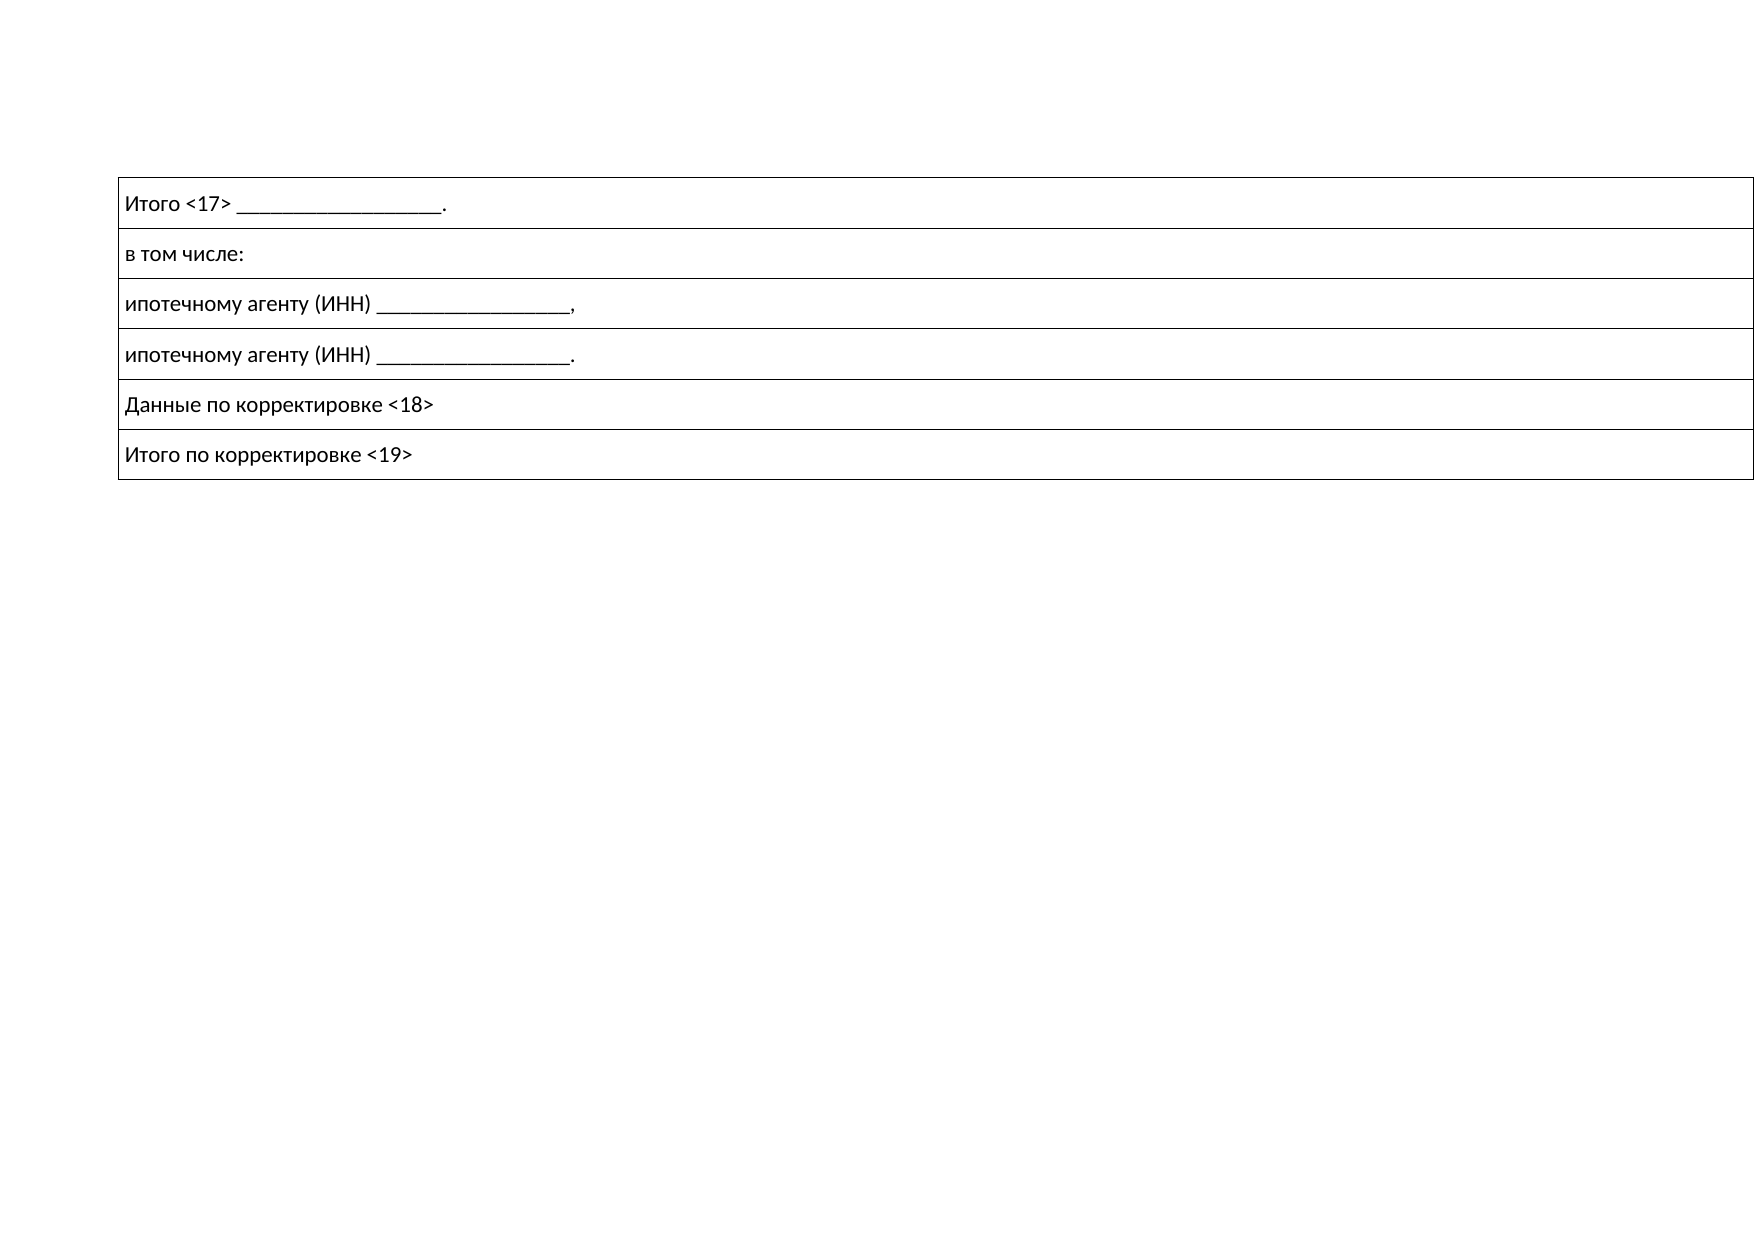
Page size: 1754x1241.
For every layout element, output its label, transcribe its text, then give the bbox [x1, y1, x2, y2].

table_cell ипотечному агенту (ИНН) _________________, [119, 279, 1753, 328]
table_cell ипотечному агенту (ИНН) _________________. [119, 329, 1753, 378]
table_cell в том числе: [119, 229, 1753, 278]
table_cell Итого по корректировке <19> [119, 430, 1753, 479]
table_cell Итого <17> __________________. [119, 178, 1753, 227]
table_cell Данные по корректировке <18> [119, 380, 1753, 429]
